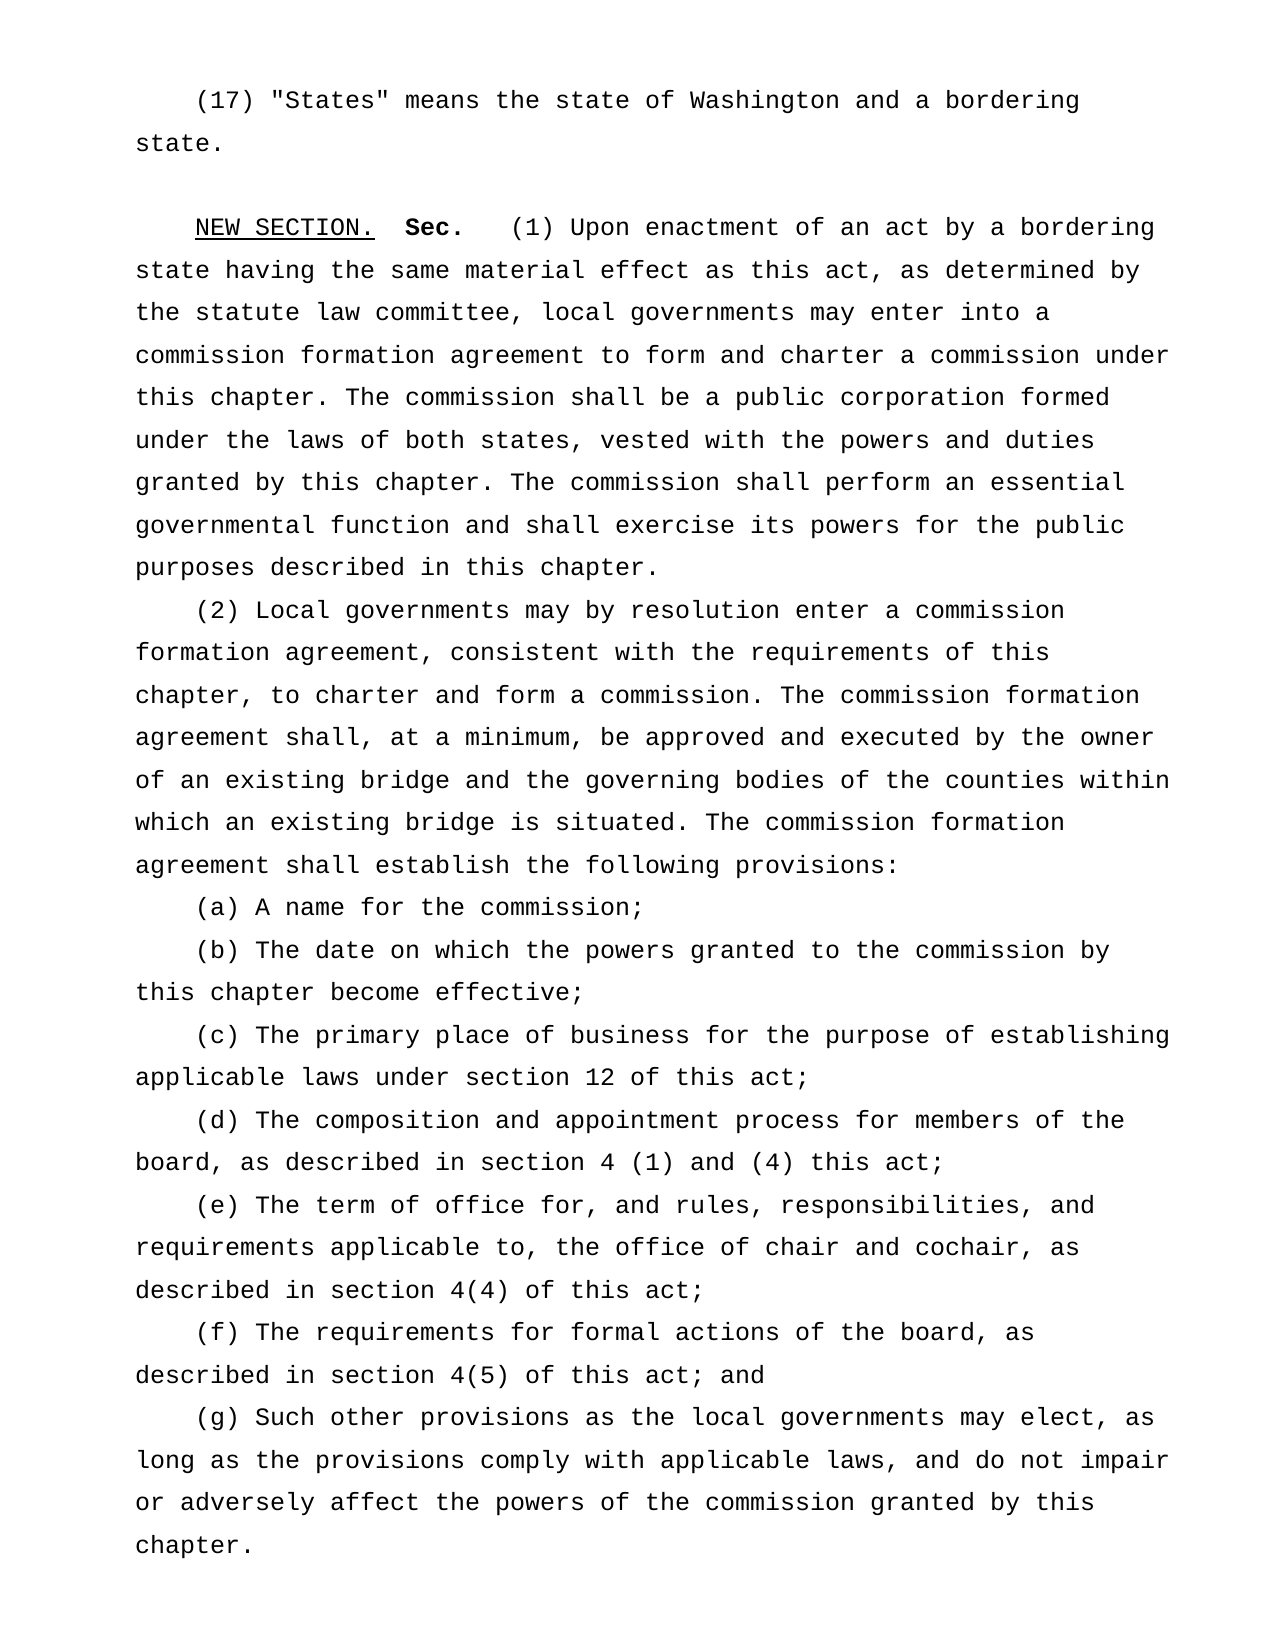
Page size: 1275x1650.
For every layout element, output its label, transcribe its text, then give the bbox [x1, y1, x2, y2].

text NEW SECTION. Sec. (1) Upon enactment of an act by a bordering state having the same material effect as this act, as determined by the statute law committee, local governments may enter into a commission formation agreement to form and charter a commission under this chapter. The commission shall be a public corporation formed under the laws of both states, vested with the powers and duties granted by this chapter. The commission shall perform an essential governmental function and shall exercise its powers for the public purposes described in this chapter. [135, 202, 1170, 584]
text (2) Local governments may by resolution enter a commission formation agreement, consistent with the requirements of this chapter, to charter and form a commission. The commission formation agreement shall, at a minimum, be approved and executed by the owner of an existing bridge and the governing bodies of the counties within which an existing bridge is situated. The commission formation agreement shall establish the following provisions: [135, 584, 1170, 882]
text (f) The requirements for formal actions of the board, as described in section 4(5) of this act; and [135, 1307, 1170, 1392]
text (c) The primary place of business for the purpose of establishing applicable laws under section 12 of this act; [135, 1009, 1170, 1094]
text (b) The date on which the powers granted to the commission by this chapter become effective; [135, 924, 1170, 1009]
text (a) A name for the commission; [135, 882, 1170, 924]
text (e) The term of office for, and rules, responsibilities, and requirements applicable to, the office of chair and cochair, as described in section 4(4) of this act; [135, 1179, 1170, 1307]
text (g) Such other provisions as the local governments may elect, as long as the provisions comply with applicable laws, and do not impair or adversely affect the powers of the commission granted by this chapter. [135, 1392, 1170, 1562]
text (17) "States" means the state of Washington and a bordering state. [135, 75, 1170, 160]
text (d) The composition and appointment process for members of the board, as described in section 4 (1) and (4) this act; [135, 1094, 1170, 1179]
